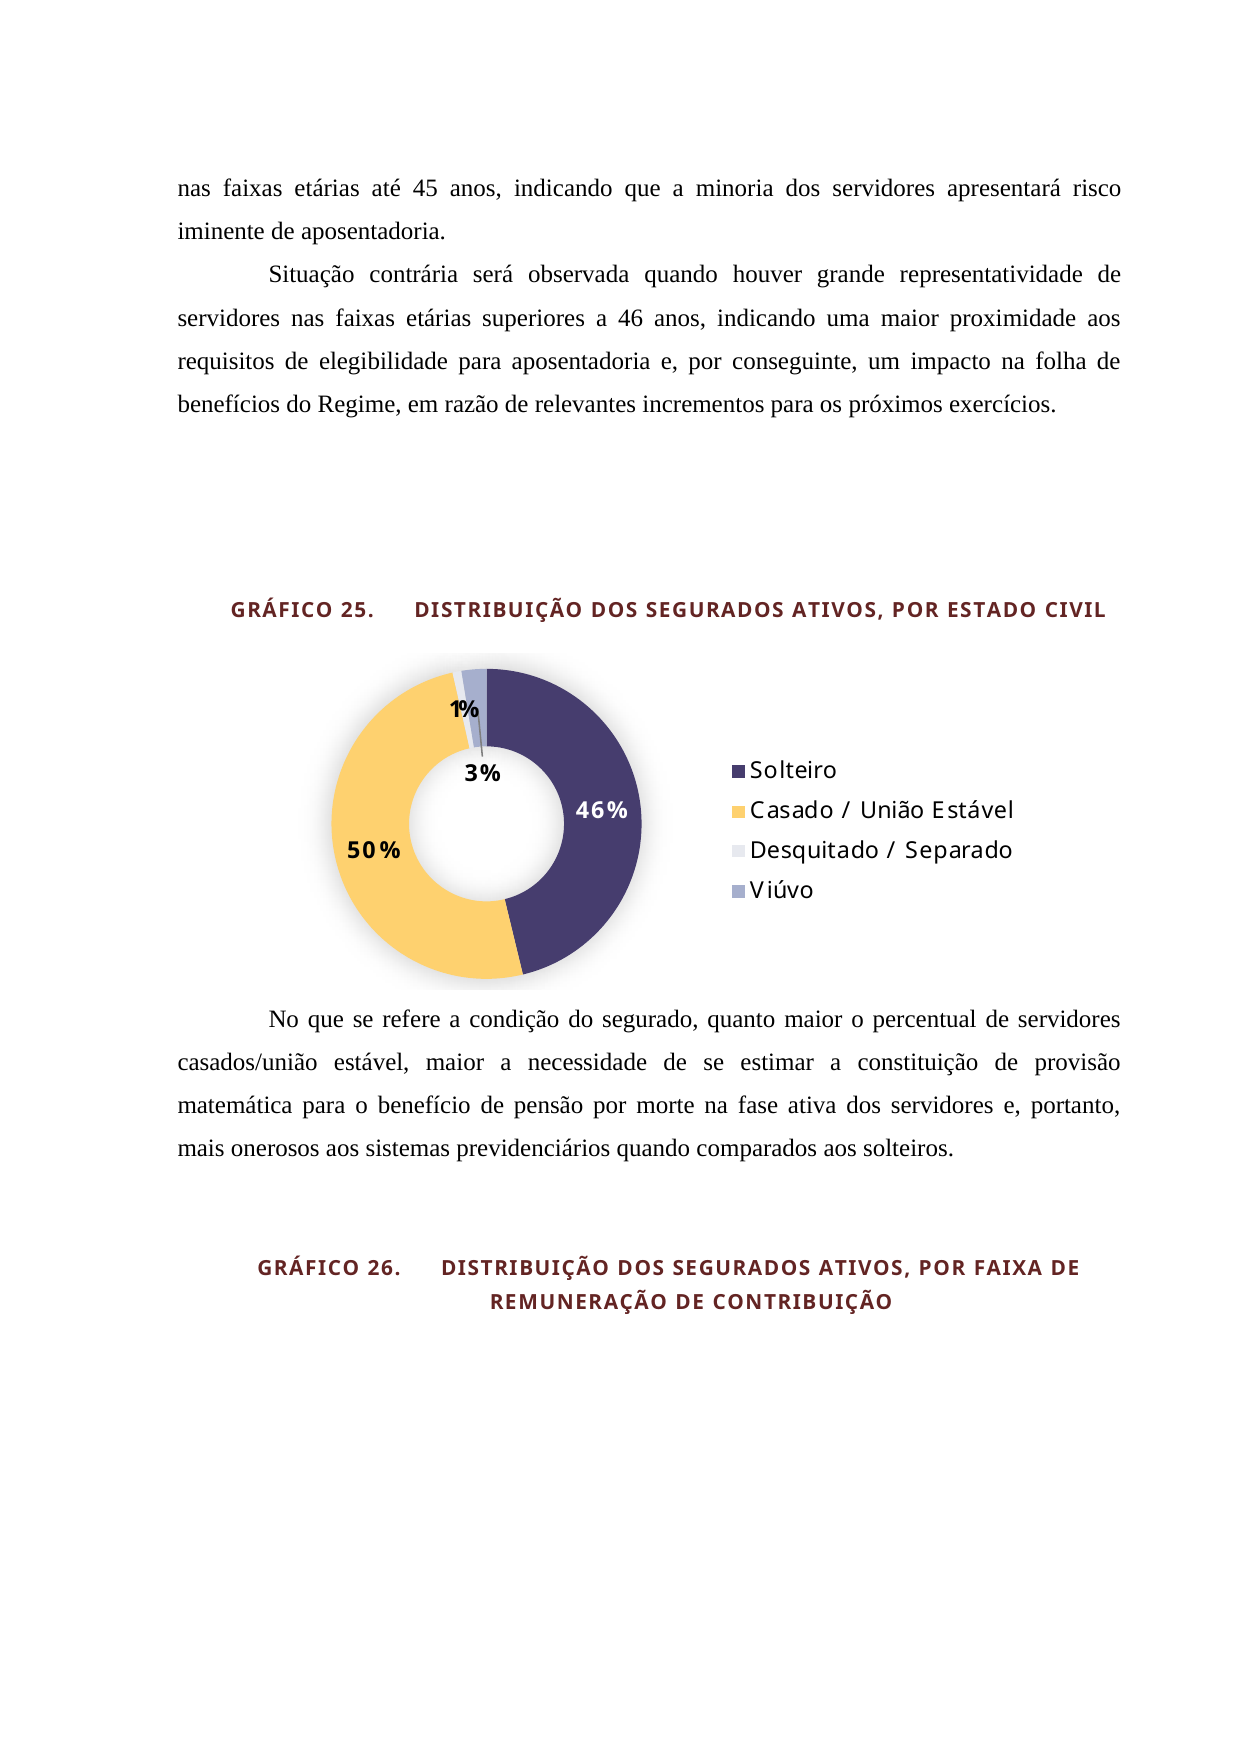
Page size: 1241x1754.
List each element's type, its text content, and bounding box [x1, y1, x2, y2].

list DISTRIBUIÇÃO DOS SEGURADOS ATIVOS, POR ESTADO CIVIL [215, 591, 1122, 624]
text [177, 173, 1122, 245]
text Situação contrária será observada quando houver grande representatividade de servidores nas faixas etárias superiores a 46 anos, indicando uma maior proximidade aos requisitos de elegibilidade para aposentadoria e, por conseguinte, um impacto na folha de benefícios do Regime, em razão de relevantes incrementos para os próximos exercícios. [177, 259, 1122, 418]
list DISTRIBUIÇÃO DOS SEGURADOS ATIVOS, POR FAIXA DE remuneração DE CONTRIBUIÇÃO [215, 1249, 1122, 1315]
text No que se refere a condição do segurado, quanto maior o percentual de servidores casados/união estável, maior a necessidade de se estimar a constituição de provisão matemática para o benefício de pensão por morte na fase ativa dos servidores e, portanto, mais onerosos aos sistemas previdenciários quando comparados aos solteiros. [177, 1004, 1122, 1162]
